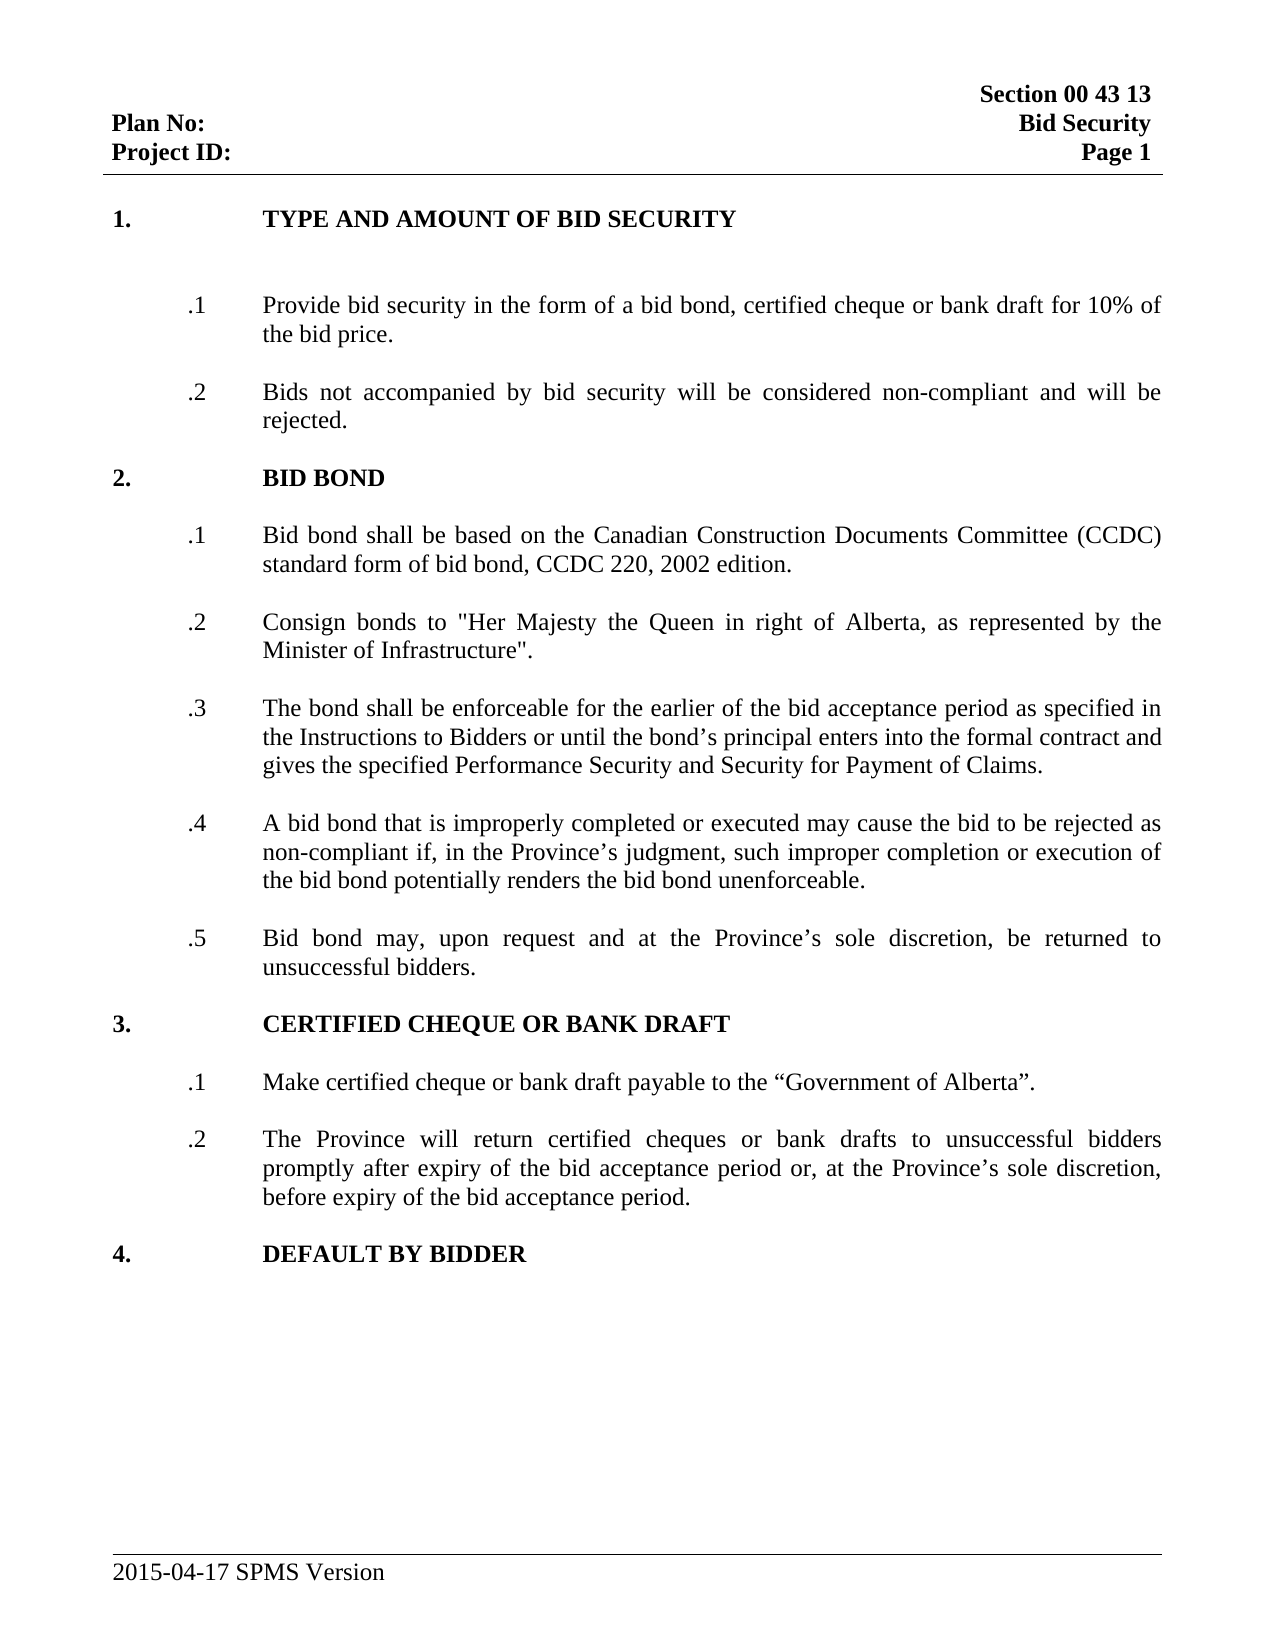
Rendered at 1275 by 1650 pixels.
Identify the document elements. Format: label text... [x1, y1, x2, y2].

text .2 The Province will return certified cheques or bank drafts to unsuccessful bidders promptly after expiry of the bid acceptance period or, at the Province’s sole discretion, before expiry of the bid acceptance period. [187, 1124, 1162, 1210]
subtitle BID Bond [112, 463, 1162, 492]
text .4 A bid bond that is improperly completed or executed may cause the bid to be rejected as non-compliant if, in the Province’s judgment, such improper completion or execution of the bid bond potentially renders the bid bond unenforceable. [187, 808, 1162, 894]
subtitle Type and Amount of BID SECURITY [112, 204, 1162, 233]
text .5 Bid bond may, upon request and at the Province’s sole discretion, be returned to unsuccessful bidders. [187, 923, 1162, 980]
text .1 Make certified cheque or bank draft payable to the “Government of Alberta”. [187, 1067, 1162, 1095]
text .2 Consign bonds to "Her Majesty the Queen in right of Alberta, as represented by the Minister of Infrastructure". [187, 607, 1162, 664]
text .1 Provide bid security in the form of a bid bond, certified cheque or bank draft for 10% of the bid price. [187, 290, 1162, 348]
text .2 Bids not accompanied by bid security will be considered non-compliant and will be rejected. [187, 377, 1162, 434]
text .3 The bond shall be enforceable for the earlier of the bid acceptance period as specified in the Instructions to Bidders or until the bond’s principal enters into the formal contract and gives the specified Performance Security and Security for Payment of Claims. [187, 693, 1162, 779]
subtitle Certified Cheque OR Bank Draft [112, 1009, 1162, 1038]
subtitle 4. DEFAULT BY BIDDER [112, 1239, 1162, 1268]
text .1 Bid bond shall be based on the Canadian Construction Documents Committee (CCDC) standard form of bid bond, CCDC 220, 2002 edition. [187, 520, 1162, 578]
